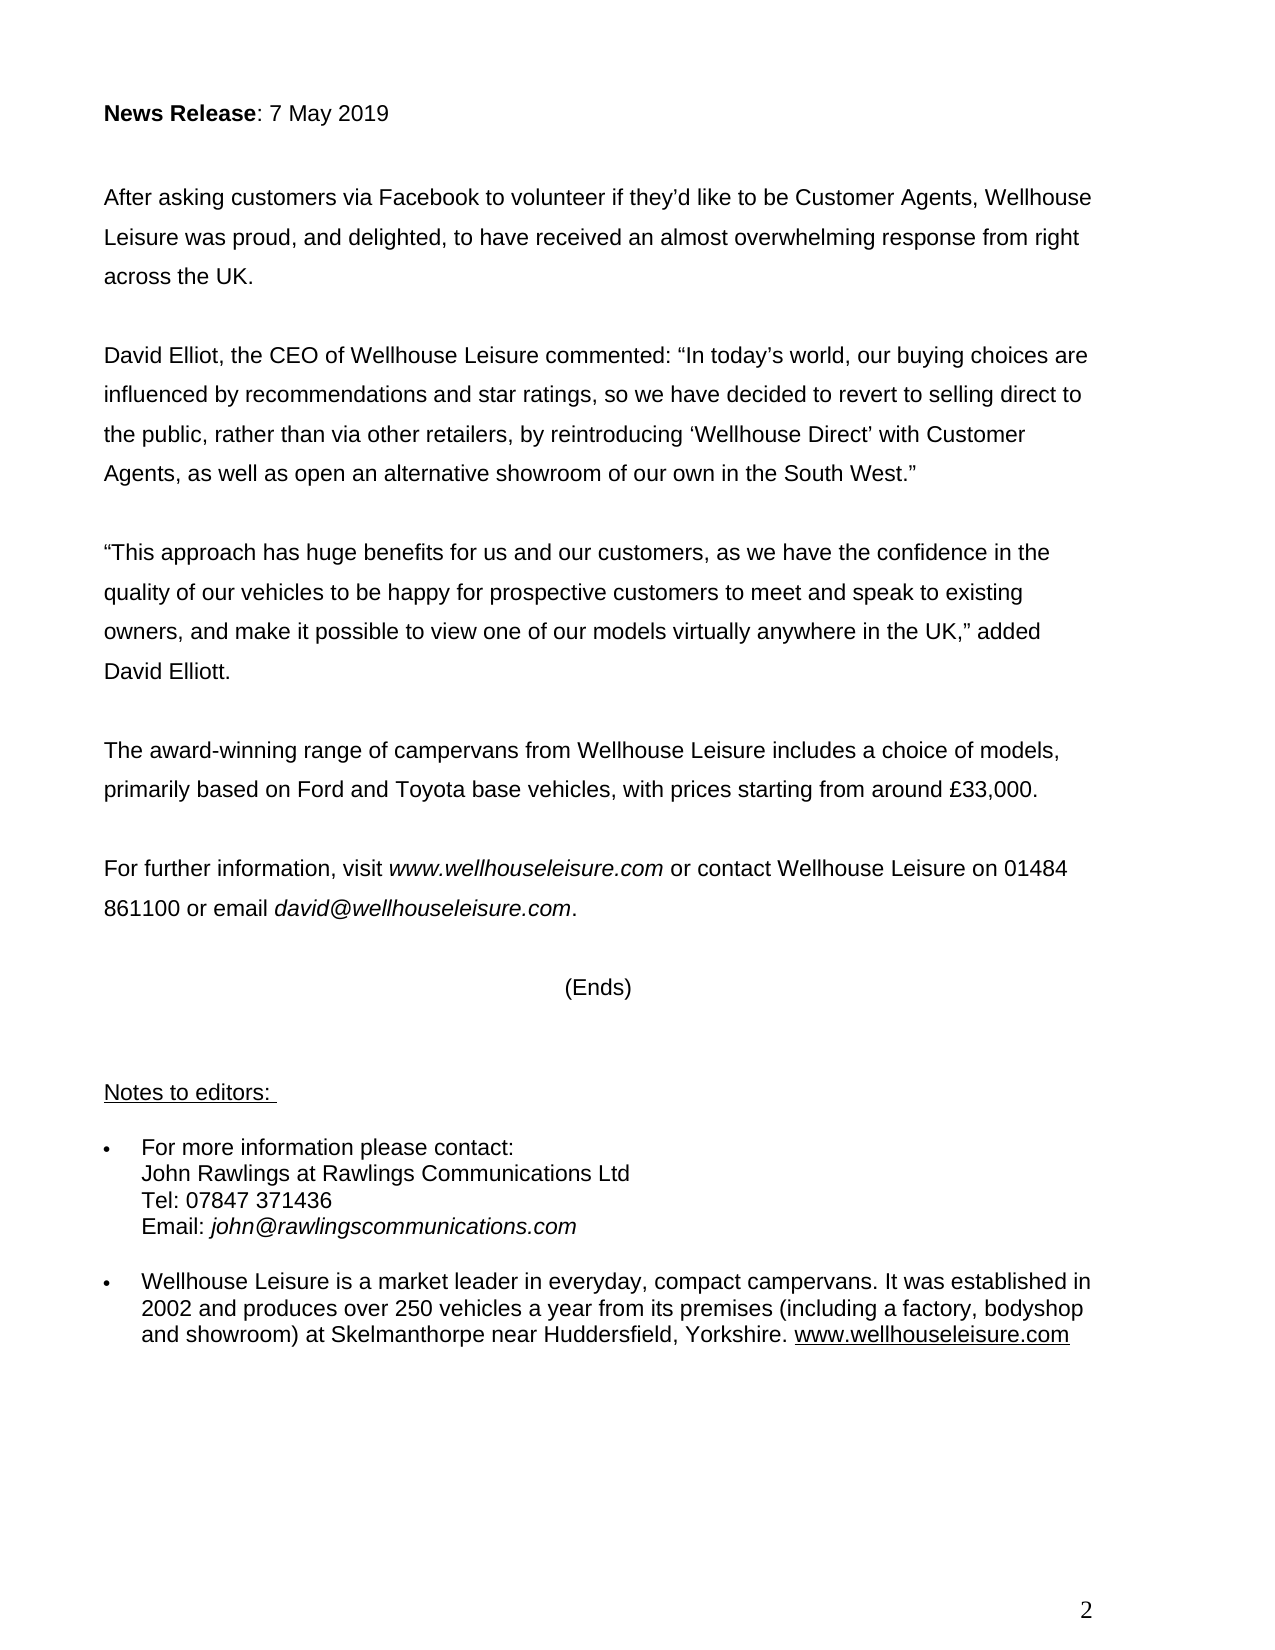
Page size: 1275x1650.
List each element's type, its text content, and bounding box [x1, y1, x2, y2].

text (Ends) [103, 973, 1093, 1000]
list Wellhouse Leisure is a market leader in everyday, compact campervans. It was established in 2002 and produces over 250 vehicles a year from its premises (including a factory, bodyshop and showroom) at Skelmanthorpe near Huddersfield, Yorkshire. www.wellhouseleisure.com [103, 1268, 1093, 1347]
text Notes to editors: [103, 1079, 1093, 1134]
text After asking customers via Facebook to volunteer if they’d like to be Customer Agents, Wellhouse Leisure was proud, and delighted, to have received an almost overwhelming response from right across the UK. [103, 184, 1093, 289]
text David Elliot, the CEO of Wellhouse Leisure commented: “In today’s world, our buying choices are influenced by recommendations and star ratings, so we have decided to revert to selling direct to the public, rather than via other retailers, by reintroducing ‘Wellhouse Direct’ with Customer Agents, as well as open an alternative showroom of our own in the South West.” [103, 342, 1093, 487]
text “This approach has huge benefits for us and our customers, as we have the confidence in the quality of our vehicles to be happy for prospective customers to meet and speak to existing owners, and make it possible to view one of our models virtually anywhere in the UK,” added David Elliott. [103, 539, 1093, 684]
text For further information, visit www.wellhouseleisure.com or contact Wellhouse Leisure on 01484 861100 or email david@wellhouseleisure.com. [103, 855, 1093, 921]
text The award-winning range of campervans from Wellhouse Leisure includes a choice of models, primarily based on Ford and Toyota base vehicles, with prices starting from around £33,000. [103, 737, 1093, 802]
list For more information please contact: John Rawlings at Rawlings Communications Ltd Tel: 07847 371436 Email: john@rawlingscommunications.com [103, 1134, 1093, 1268]
